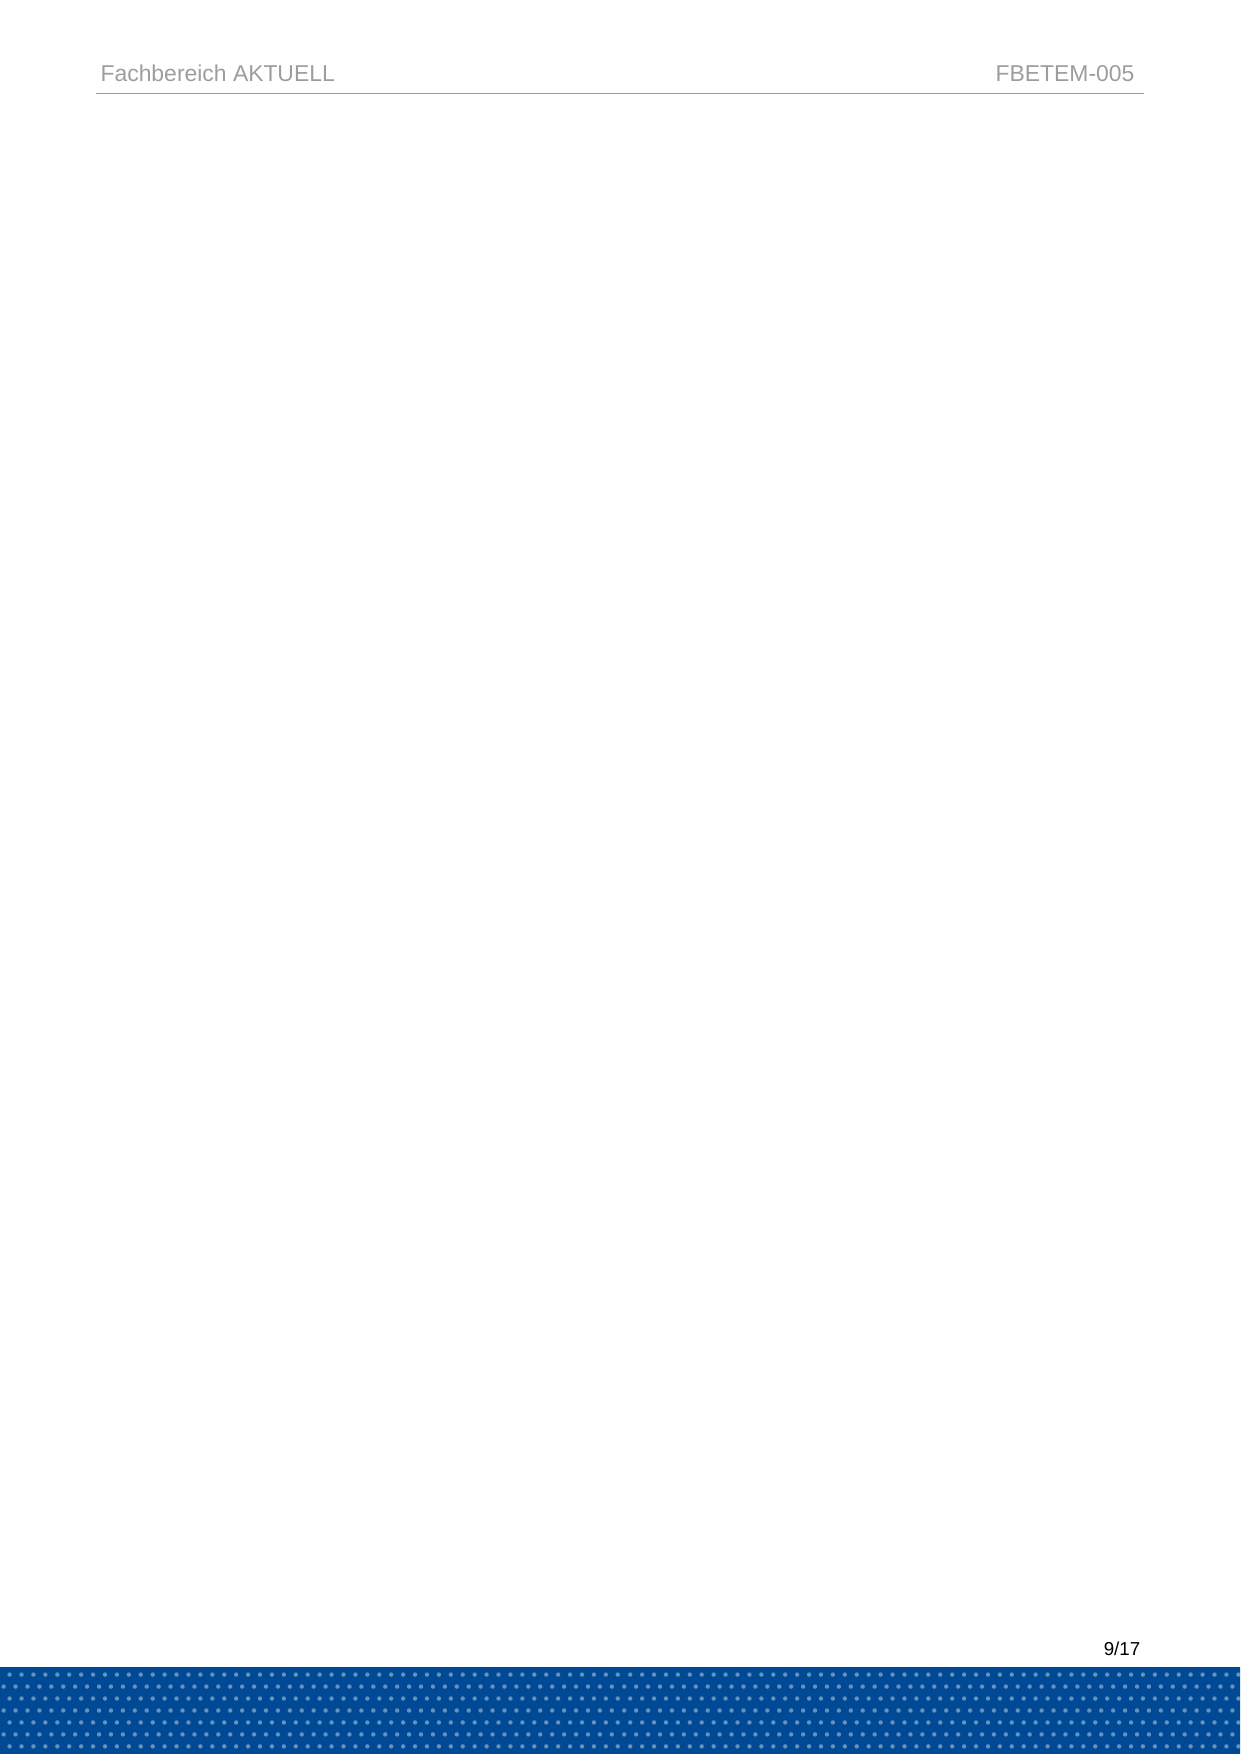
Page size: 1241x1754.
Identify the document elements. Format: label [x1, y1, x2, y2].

picture [0, 1667, 1241, 1754]
